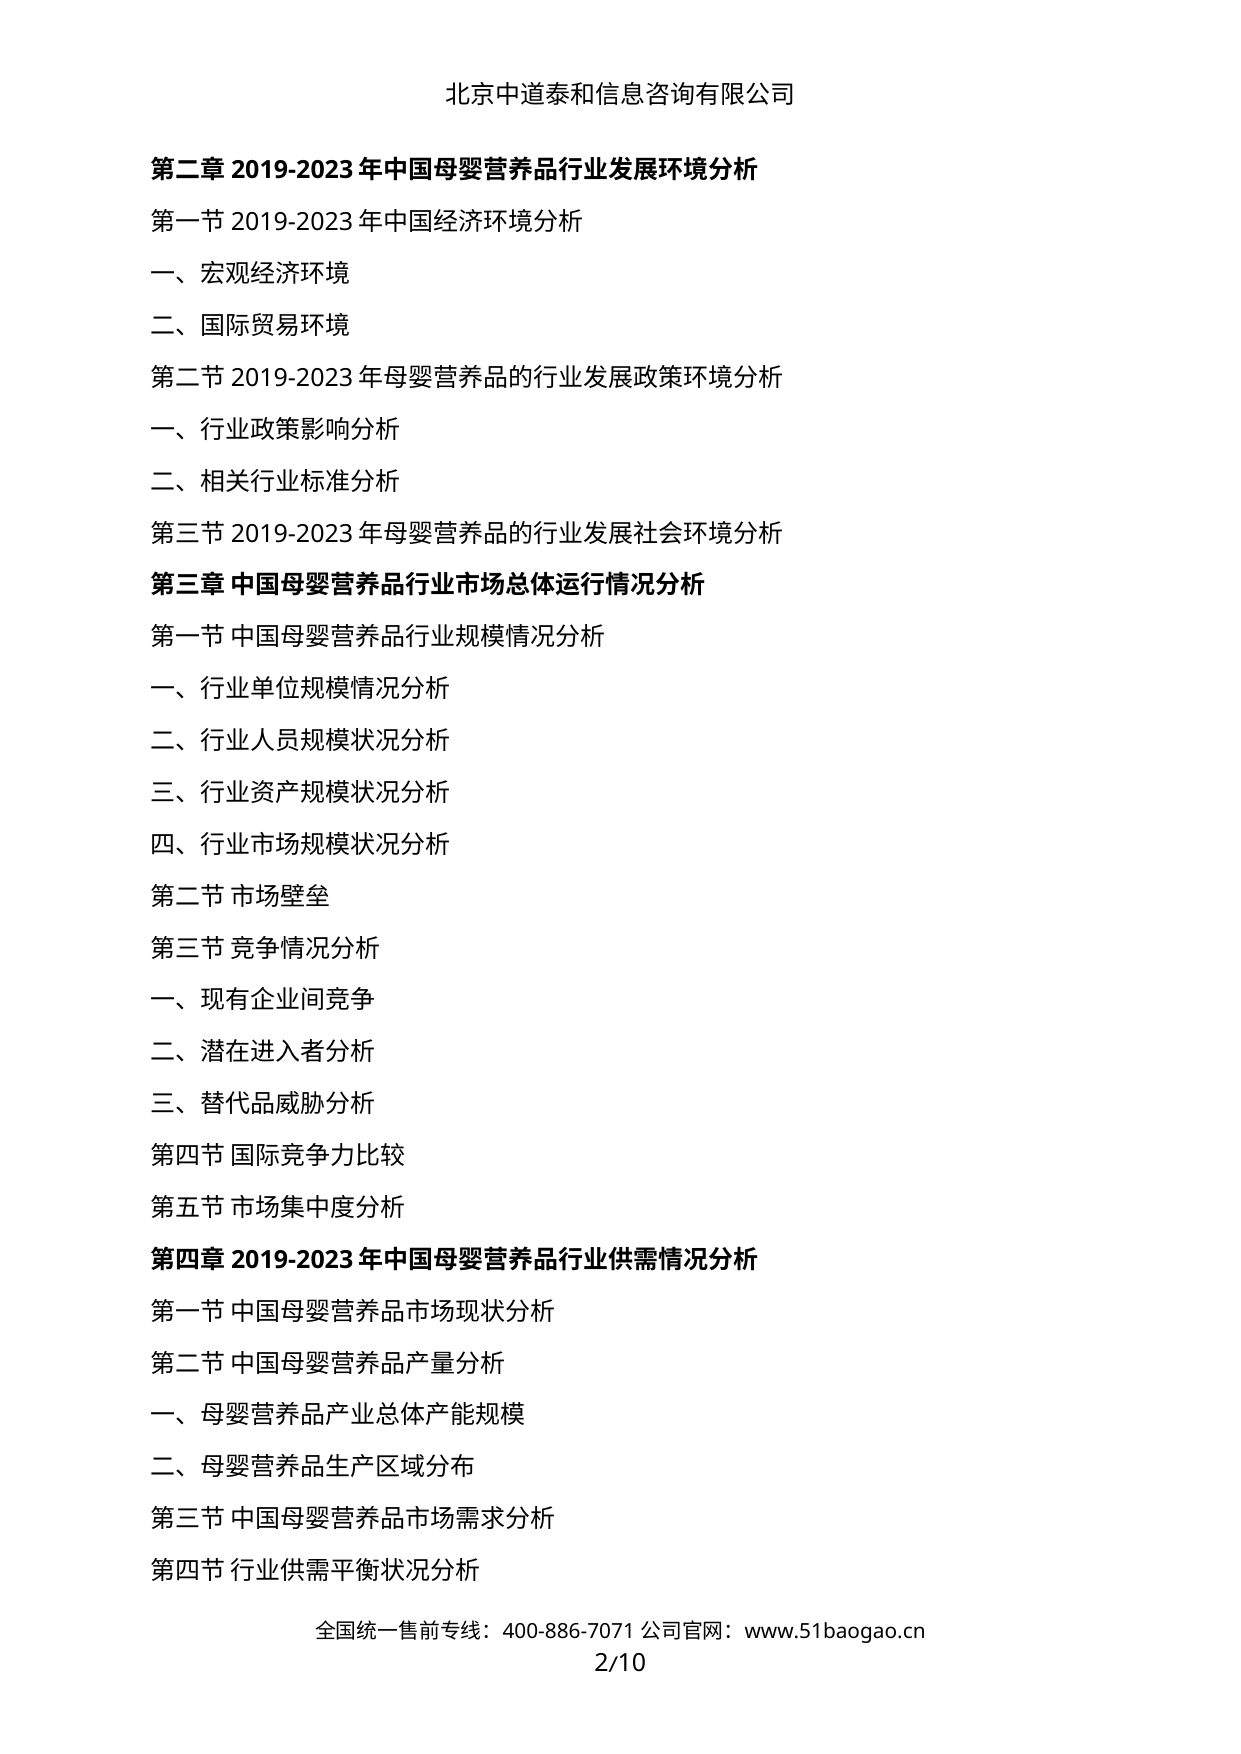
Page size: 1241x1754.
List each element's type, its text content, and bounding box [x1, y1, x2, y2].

text 第三节 中国母婴营养品市场需求分析 [150, 1499, 1090, 1535]
text 二、行业人员规模状况分析 [150, 721, 1090, 757]
text 第二节 中国母婴营养品产量分析 [150, 1343, 1090, 1379]
text 一、现有企业间竞争 [150, 980, 1090, 1016]
text 第五节 市场集中度分析 [150, 1187, 1090, 1224]
text 一、行业政策影响分析 [150, 409, 1090, 446]
text 四、行业市场规模状况分析 [150, 824, 1090, 861]
text 一、行业单位规模情况分析 [150, 669, 1090, 705]
text 一、宏观经济环境 [150, 254, 1090, 290]
text 第一节 中国母婴营养品市场现状分析 [150, 1291, 1090, 1327]
text 第二节 2019-2023年母婴营养品的行业发展政策环境分析 [150, 357, 1090, 394]
text 第四章 2019-2023年中国母婴营养品行业供需情况分析 [150, 1239, 1090, 1276]
text 第四节 国际竞争力比较 [150, 1136, 1090, 1172]
text 第三节 竞争情况分析 [150, 928, 1090, 964]
text 第一节 2019-2023年中国经济环境分析 [150, 202, 1090, 238]
text 三、替代品威胁分析 [150, 1084, 1090, 1120]
text 第一节 中国母婴营养品行业规模情况分析 [150, 617, 1090, 653]
text 二、相关行业标准分析 [150, 461, 1090, 497]
text 第四节 行业供需平衡状况分析 [150, 1551, 1090, 1587]
text 二、潜在进入者分析 [150, 1032, 1090, 1068]
text 第二节 市场壁垒 [150, 876, 1090, 912]
text 二、国际贸易环境 [150, 306, 1090, 342]
text 一、母婴营养品产业总体产能规模 [150, 1395, 1090, 1431]
text 第三章 中国母婴营养品行业市场总体运行情况分析 [150, 565, 1090, 601]
text 二、母婴营养品生产区域分布 [150, 1447, 1090, 1483]
text 三、行业资产规模状况分析 [150, 772, 1090, 809]
text 第二章 2019-2023年中国母婴营养品行业发展环境分析 [150, 150, 1090, 186]
text 第三节 2019-2023年母婴营养品的行业发展社会环境分析 [150, 513, 1090, 549]
